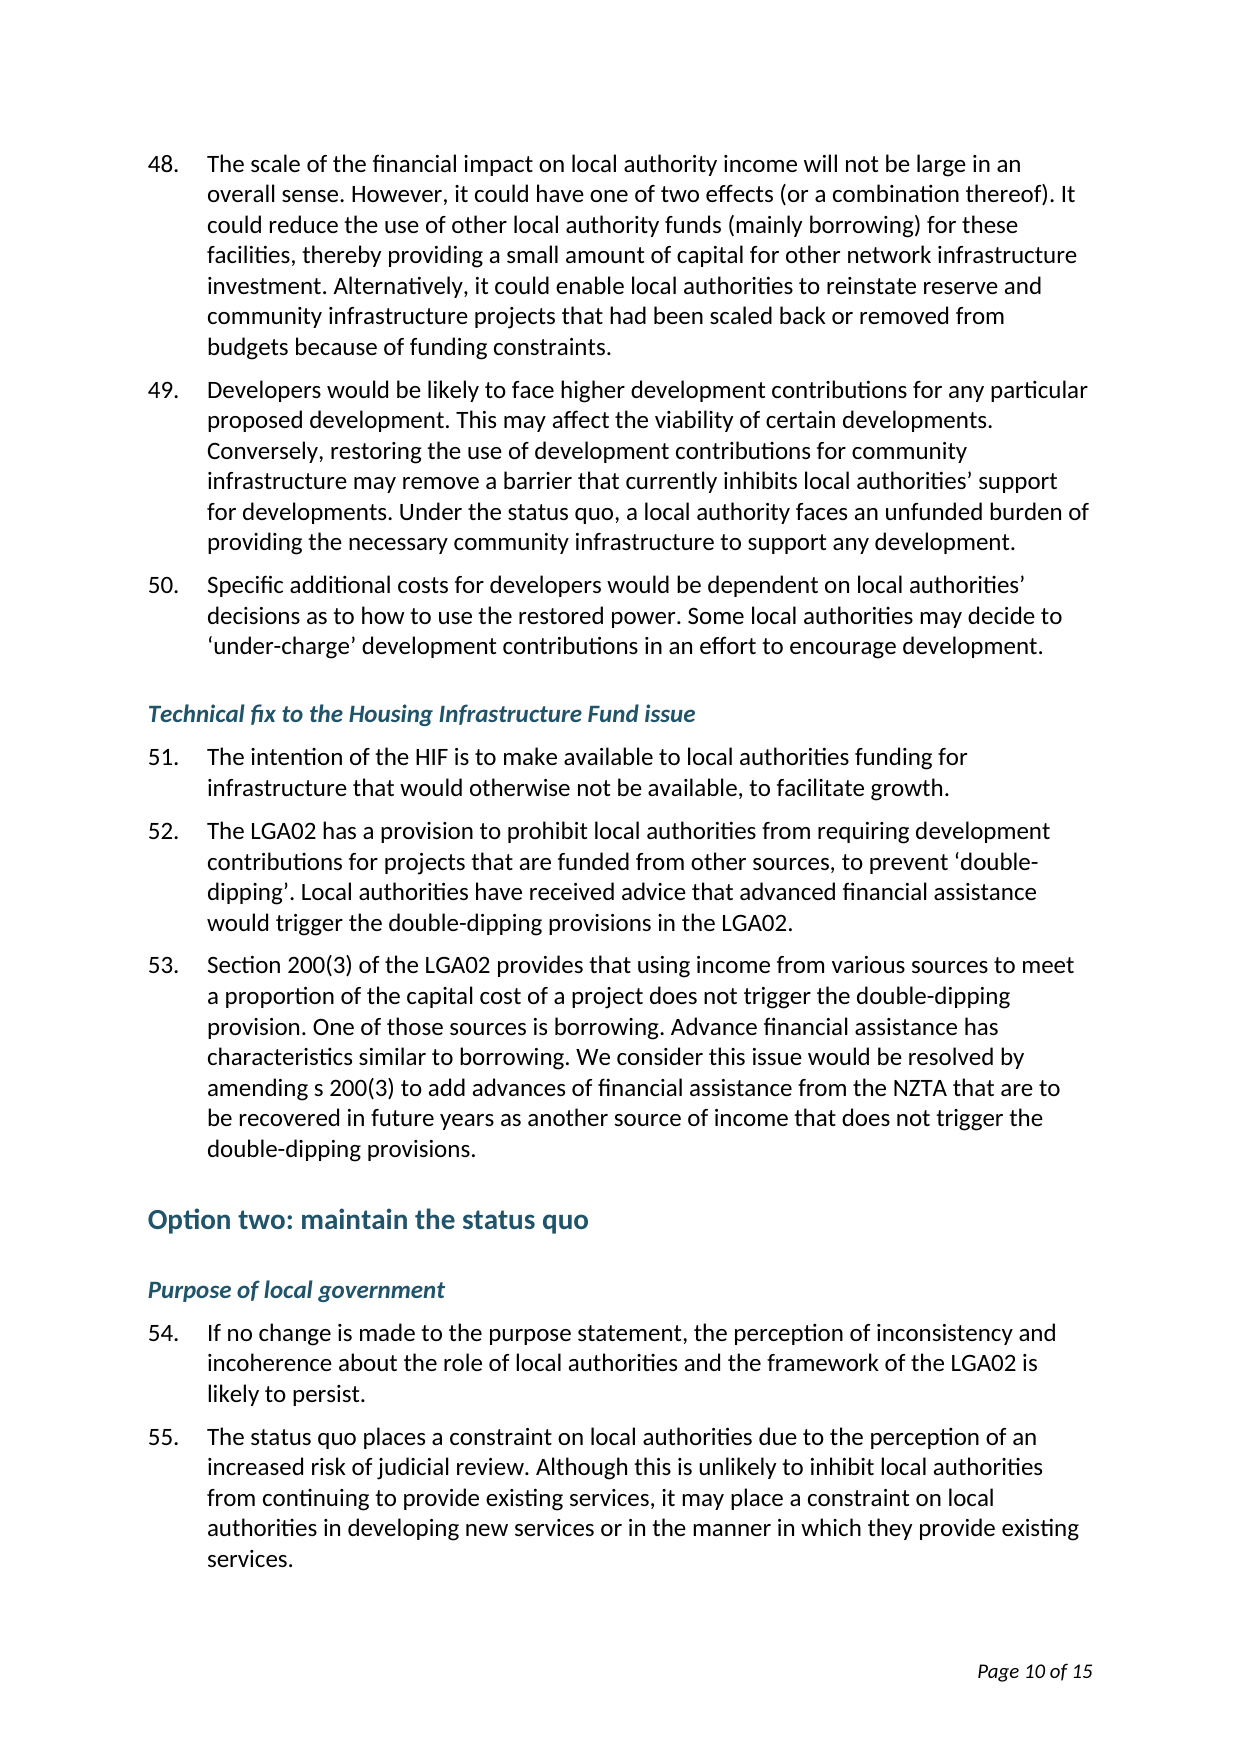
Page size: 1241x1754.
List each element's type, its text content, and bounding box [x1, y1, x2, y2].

list The scale of the financial impact on local authority income will not be large in an overall sense. However, it could have one of two effects (or a combination thereof). It could reduce the use of other local authority funds (mainly borrowing) for these facilities, thereby providing a small amount of capital for other network infrastructure investment. Alternatively, it could enable local authorities to reinstate reserve and community infrastructure projects that had been scaled back or removed from budgets because of funding constraints. [148, 148, 1092, 361]
list Section 200(3) of the LGA02 provides that using income from various sources to meet a proportion of the capital cost of a project does not trigger the double-dipping provision. One of those sources is borrowing. Advance financial assistance has characteristics similar to borrowing. We consider this issue would be resolved by amending s 200(3) to add advances of financial assistance from the NZTA that are to be recovered in future years as another source of income that does not trigger the double-dipping provisions. [148, 950, 1092, 1163]
list The LGA02 has a provision to prohibit local authorities from requiring development contributions for projects that are funded from other sources, to prevent ‘double-dipping’. Local authorities have received advice that advanced financial assistance would trigger the double-dipping provisions in the LGA02. [148, 815, 1092, 937]
list Developers would be likely to face higher development contributions for any particular proposed development. This may affect the viability of certain developments. Conversely, restoring the use of development contributions for community infrastructure may remove a barrier that currently inhibits local authorities’ support for developments. Under the status quo, a local authority faces an unfunded burden of providing the necessary community infrastructure to support any development. [148, 374, 1092, 557]
subtitle Purpose of local government [148, 1274, 1092, 1304]
subtitle Option two: maintain the status quo [148, 1201, 1092, 1236]
list The intention of the HIF is to make available to local authorities funding for infrastructure that would otherwise not be available, to facilitate growth. [148, 742, 1092, 803]
subtitle Technical fix to the Housing Infrastructure Fund issue [148, 698, 1092, 729]
list Specific additional costs for developers would be dependent on local authorities’ decisions as to how to use the restored power. Some local authorities may decide to ‘under-charge’ development contributions in an effort to encourage development. [148, 569, 1092, 661]
list If no change is made to the purpose statement, the perception of inconsistency and incoherence about the role of local authorities and the framework of the LGA02 is likely to persist. [148, 1317, 1092, 1408]
list The status quo places a constraint on local authorities due to the perception of an increased risk of judicial review. Although this is unlikely to inhibit local authorities from continuing to provide existing services, it may place a constraint on local authorities in developing new services or in the manner in which they provide existing services. [148, 1421, 1092, 1574]
